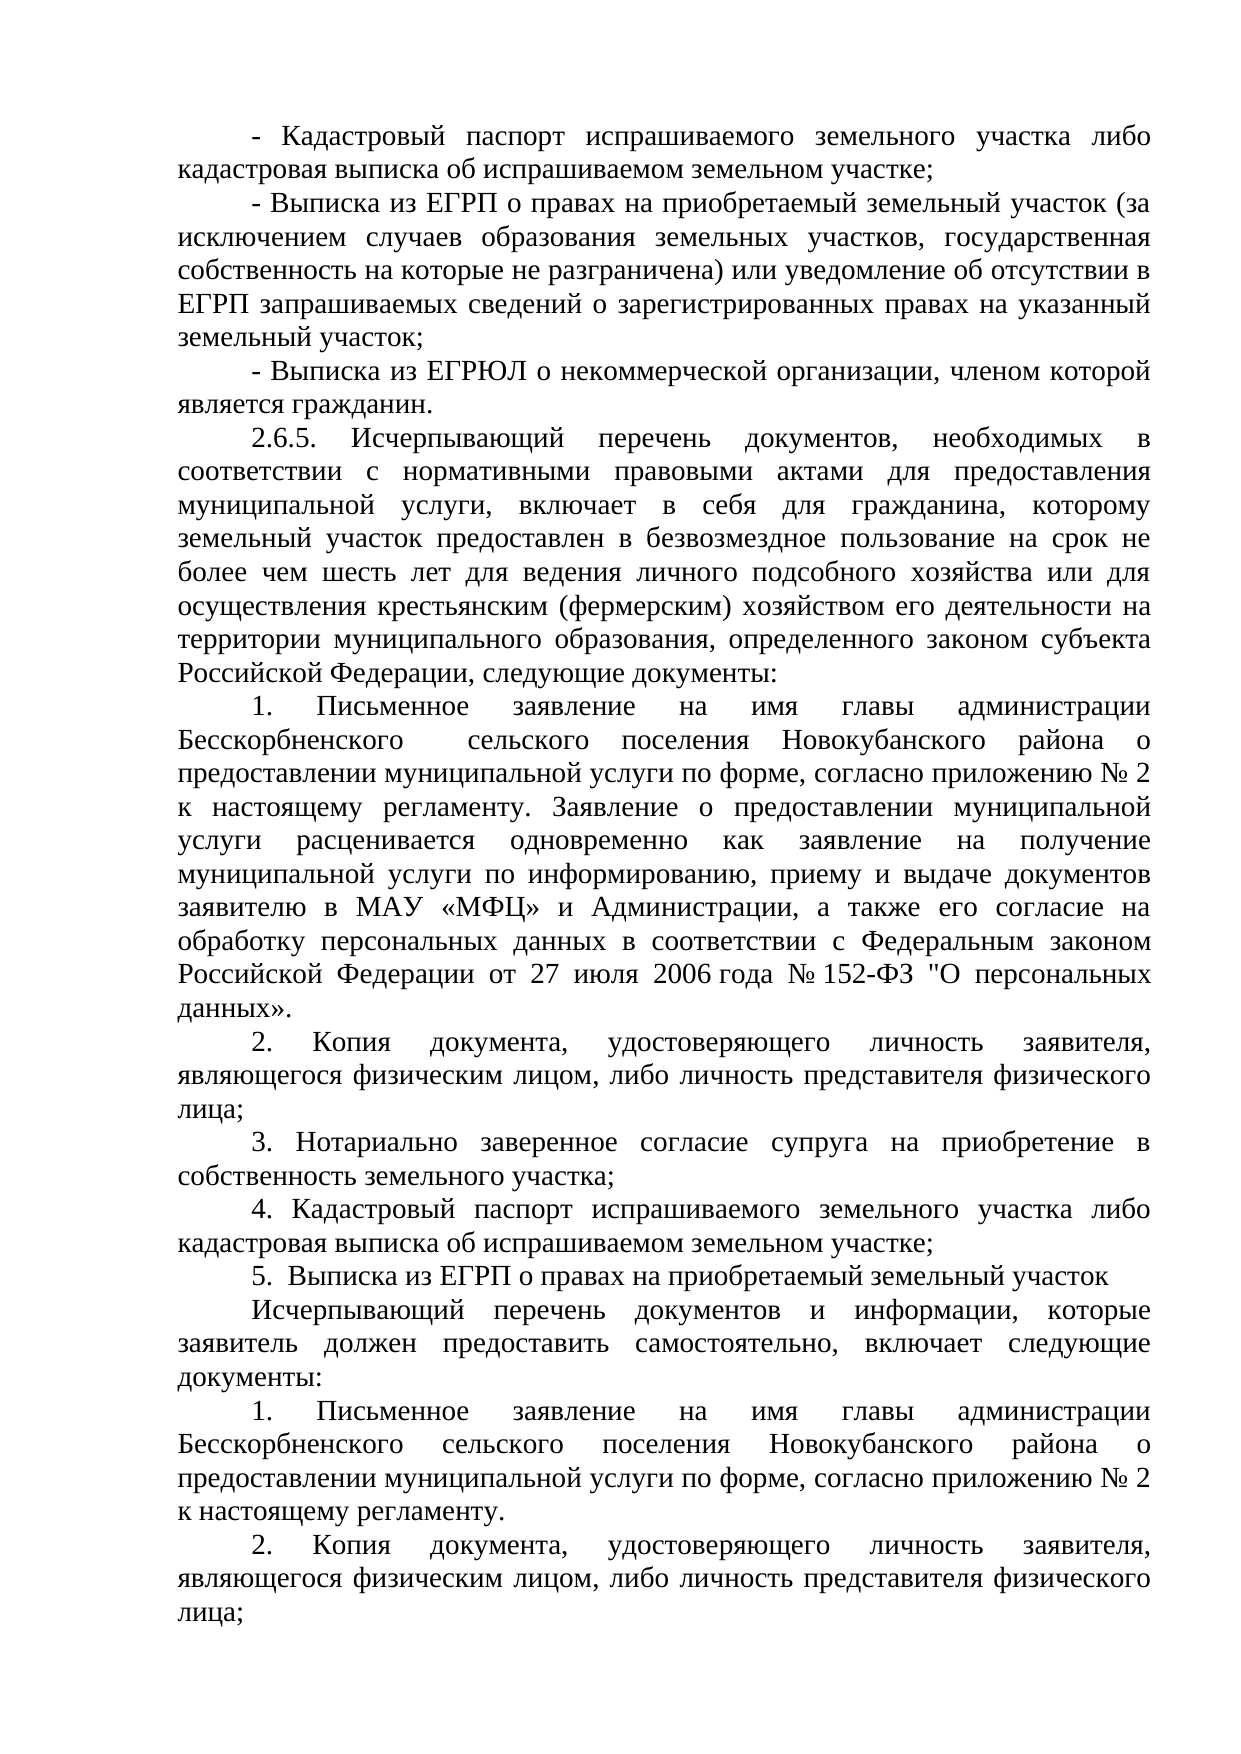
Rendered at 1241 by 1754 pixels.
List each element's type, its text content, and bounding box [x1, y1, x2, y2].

text - Выписка из ЕГРЮЛ о некоммерческой организации, членом которой является гражданин. [177, 353, 1152, 420]
text 2.6.5. Исчерпывающий перечень документов, необходимых в соответствии с нормативными правовыми актами для предоставления муниципальной услуги, включает в себя для гражданина, которому земельный участок предоставлен в безвозмездное пользование на срок не более чем шесть лет для ведения личного подсобного хозяйства или для осуществления крестьянским (фермерским) хозяйством его деятельности на территории муниципального образования, определенного законом субъекта Российской Федерации, следующие документы: [177, 420, 1152, 688]
text Исчерпывающий перечень документов и информации, которые заявитель должен предоставить самостоятельно, включает следующие документы: [177, 1292, 1152, 1393]
text 3. Нотариально заверенное согласие супруга на приобретение в собственность земельного участка; [177, 1124, 1152, 1191]
text 4. Кадастровый паспорт испрашиваемого земельного участка либо кадастровая выписка об испрашиваемом земельном участке; [177, 1191, 1152, 1258]
text 2. Копия документа, удостоверяющего личность заявителя, являющегося физическим лицом, либо личность представителя физического лица; [177, 1527, 1152, 1627]
text - Кадастровый паспорт испрашиваемого земельного участка либо кадастровая выписка об испрашиваемом земельном участке; [177, 118, 1152, 185]
text 2. Копия документа, удостоверяющего личность заявителя, являющегося физическим лицом, либо личность представителя физического лица; [177, 1024, 1152, 1124]
text 1. Письменное заявление на имя главы администрации Бесскорбненского сельского поселения Новокубанского района о предоставлении муниципальной услуги по форме, согласно приложению № 2 к настоящему регламенту. Заявление о предоставлении муниципальной услуги расценивается одновременно как заявление на получение муниципальной услуги по информированию, приему и выдаче документов заявителю в МАУ «МФЦ» и Администрации, а также его согласие на обработку персональных данных в соответствии с Федеральным законом Российской Федерации от 27 июля 2006 года № 152-ФЗ "О персональных данных». [177, 688, 1152, 1024]
text 1. Письменное заявление на имя главы администрации Бесскорбненского сельского поселения Новокубанского района о предоставлении муниципальной услуги по форме, согласно приложению № 2 к настоящему регламенту. [177, 1393, 1152, 1527]
text 5. Выписка из ЕГРП о правах на приобретаемый земельный участок [177, 1258, 1152, 1292]
text - Выписка из ЕГРП о правах на приобретаемый земельный участок (за исключением случаев образования земельных участков, государственная собственность на которые не разграничена) или уведомление об отсутствии в ЕГРП запрашиваемых сведений о зарегистрированных правах на указанный земельный участок; [177, 185, 1152, 353]
